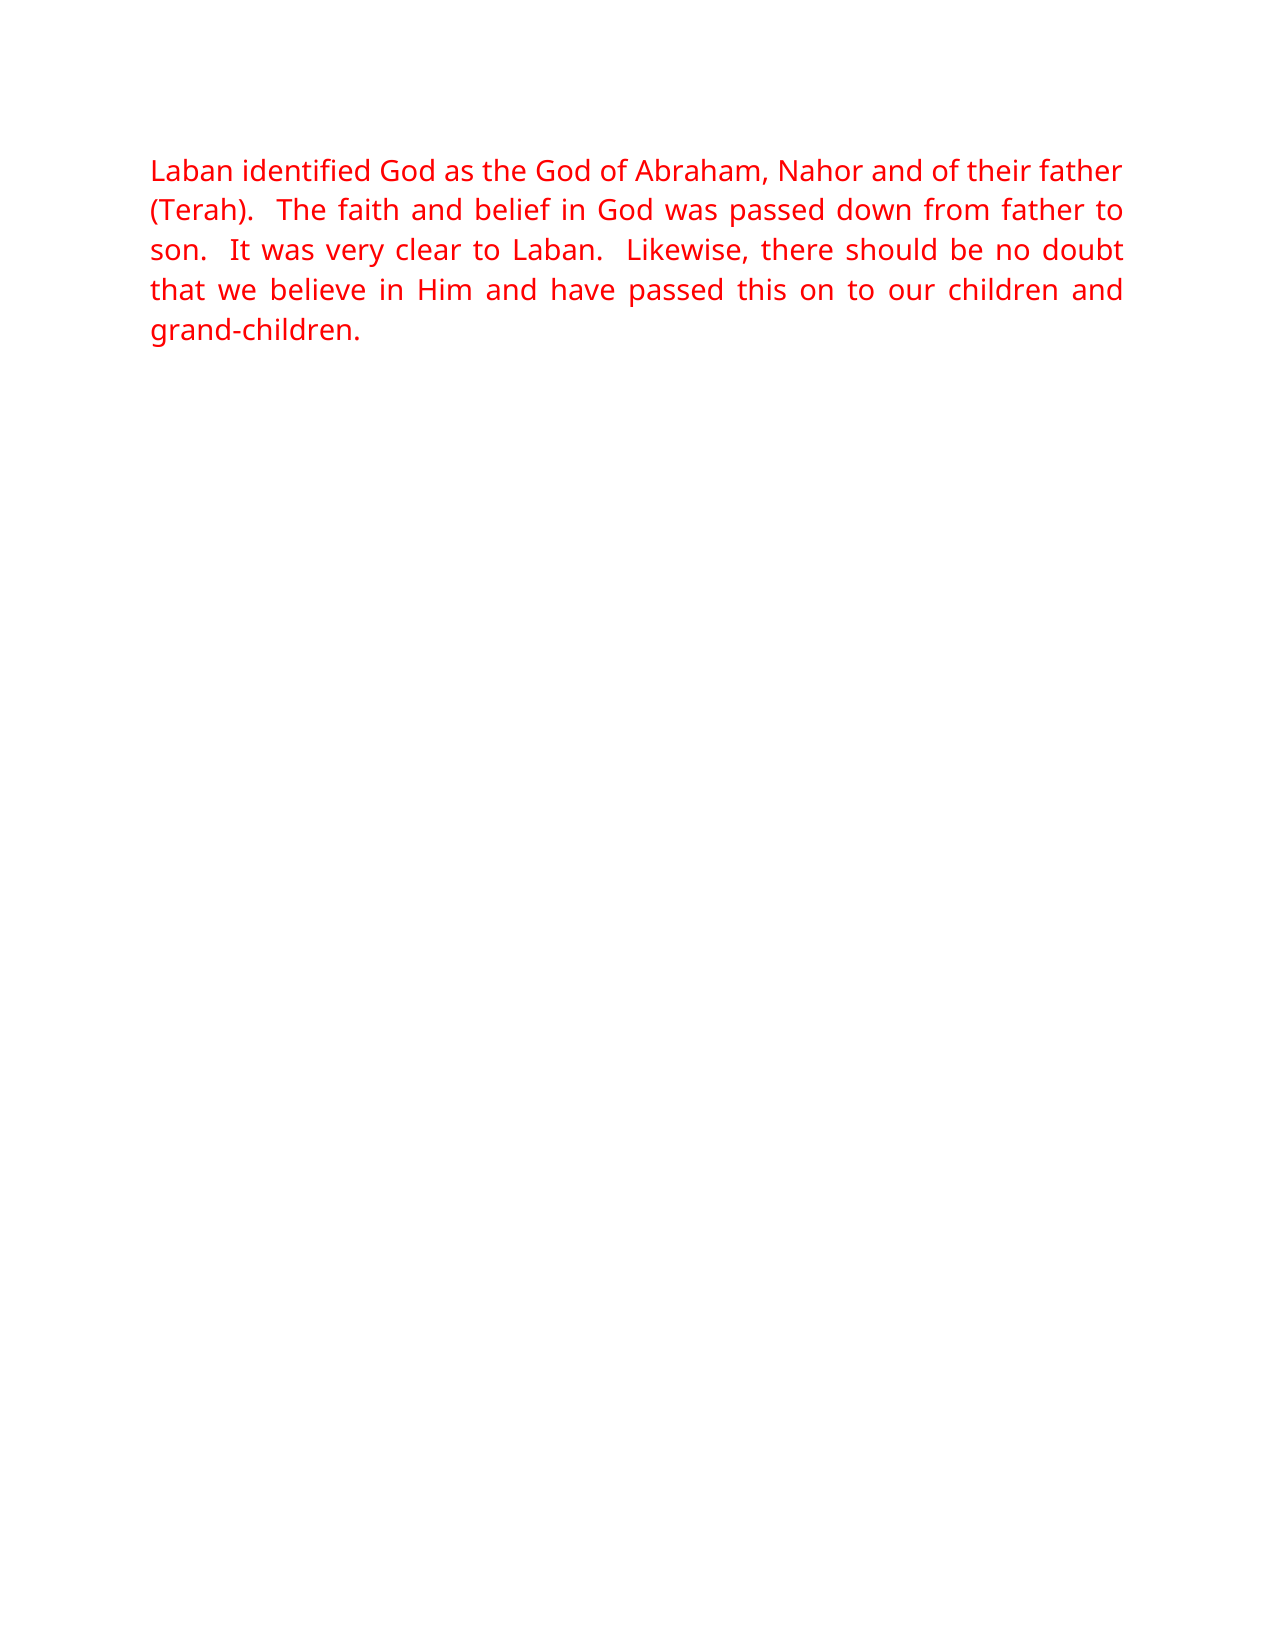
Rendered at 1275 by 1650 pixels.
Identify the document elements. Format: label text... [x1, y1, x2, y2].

text Laban identified God as the God of Abraham, Nahor and of their father (Terah). The faith and belief in God was passed down from father to son. It was very clear to Laban. Likewise, there should be no doubt that we believe in Him and have passed this on to our children and grand-children. [150, 150, 1125, 348]
